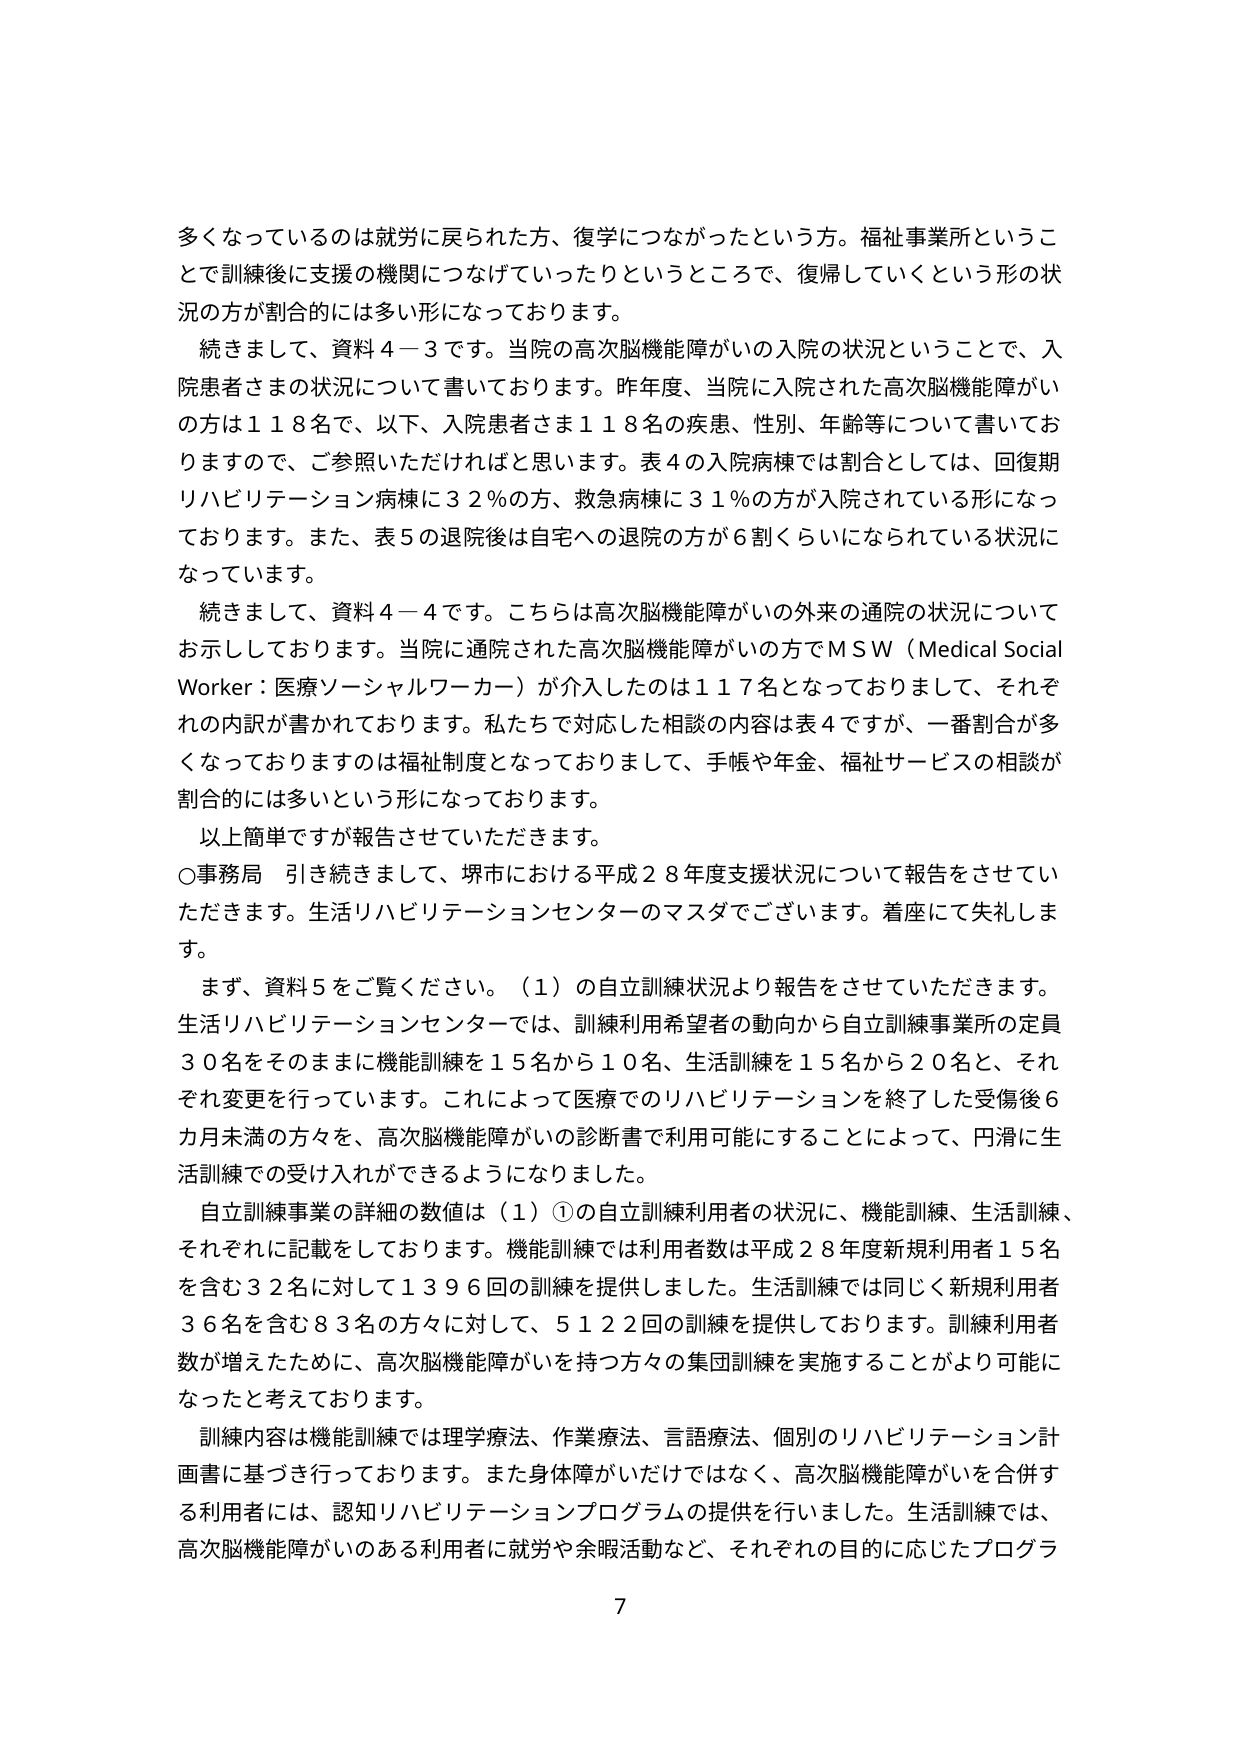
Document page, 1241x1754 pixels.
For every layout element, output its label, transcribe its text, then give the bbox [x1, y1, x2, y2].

text 自立訓練事業の詳細の数値は（１）①の自立訓練利用者の状況に、機能訓練、生活訓練、それぞれに記載をしております。機能訓練では利用者数は平成２８年度新規利用者１５名を含む３２名に対して１３９６回の訓練を提供しました。生活訓練では同じく新規利用者３６名を含む８３名の方々に対して、５１２２回の訓練を提供しております。訓練利用者数が増えたために、高次脳機能障がいを持つ方々の集団訓練を実施することがより可能になったと考えております。 [177, 1192, 1063, 1417]
text 続きまして、資料４―４です。こちらは高次脳機能障がいの外来の通院の状況についてお示ししております。当院に通院された高次脳機能障がいの方でＭＳＷ（Medical Social Worker：医療ソーシャルワーカー）が介入したのは１１７名となっておりまして、それぞれの内訳が書かれております。私たちで対応した相談の内容は表４ですが、一番割合が多くなっておりますのは福祉制度となっておりまして、手帳や年金、福祉サービスの相談が割合的には多いという形になっております。 [177, 592, 1063, 817]
text ○事務局 引き続きまして、堺市における平成２８年度支援状況について報告をさせていただきます。生活リハビリテーションセンターのマスダでございます。着座にて失礼します。 [177, 854, 1063, 967]
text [177, 1417, 1063, 1567]
text 以上簡単ですが報告させていただきます。 [177, 817, 1063, 854]
text まず、資料５をご覧ください。（１）の自立訓練状況より報告をさせていただきます。生活リハビリテーションセンターでは、訓練利用希望者の動向から自立訓練事業所の定員３０名をそのままに機能訓練を１５名から１０名、生活訓練を１５名から２０名と、それぞれ変更を行っています。これによって医療でのリハビリテーションを終了した受傷後６カ月未満の方々を、高次脳機能障がいの診断書で利用可能にすることによって、円滑に生活訓練での受け入れができるようになりました。 [177, 967, 1063, 1192]
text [177, 217, 1063, 329]
text 続きまして、資料４―３です。当院の高次脳機能障がいの入院の状況ということで、入院患者さまの状況について書いております。昨年度、当院に入院された高次脳機能障がいの方は１１８名で、以下、入院患者さま１１８名の疾患、性別、年齢等について書いておりますので、ご参照いただければと思います。表４の入院病棟では割合としては、回復期リハビリテーション病棟に３２％の方、救急病棟に３１％の方が入院されている形になっております。また、表５の退院後は自宅への退院の方が６割くらいになられている状況になっています。 [177, 329, 1063, 592]
